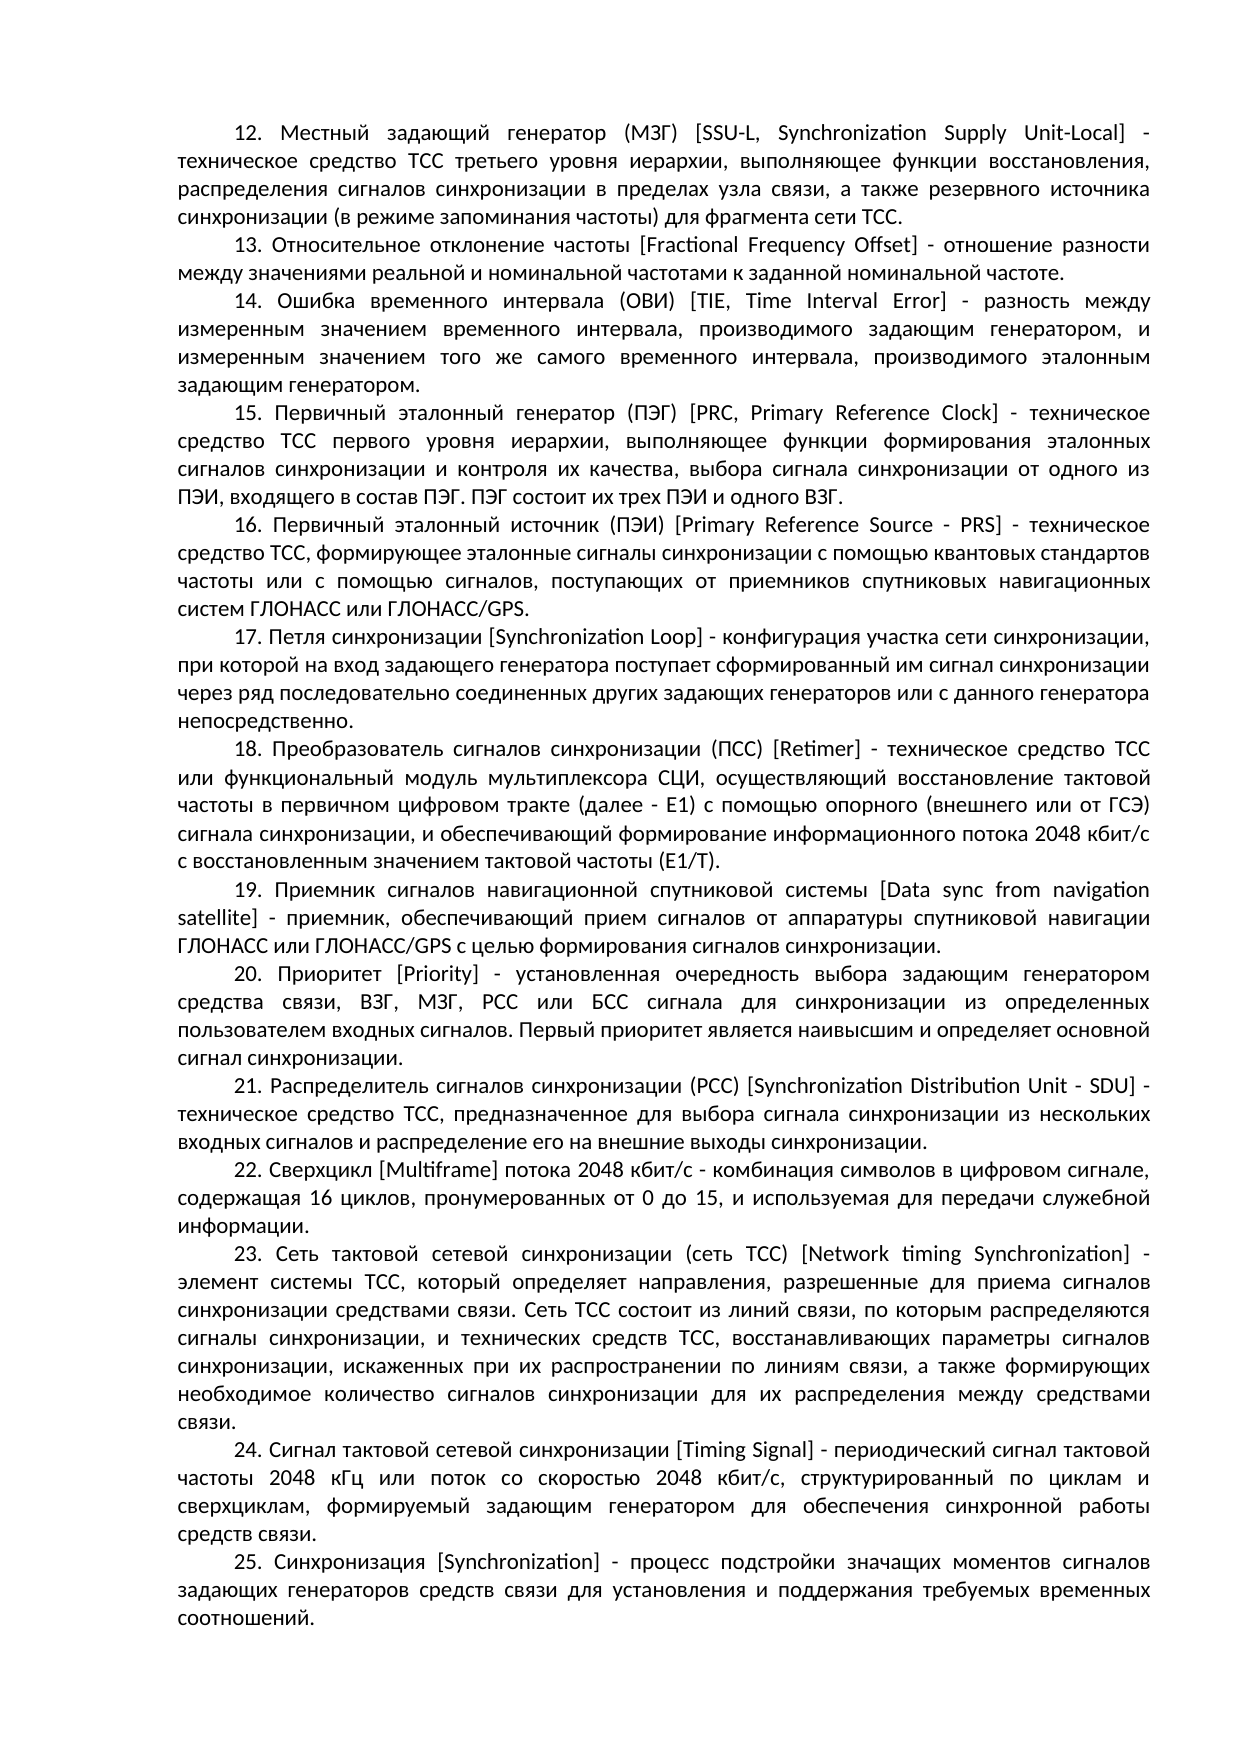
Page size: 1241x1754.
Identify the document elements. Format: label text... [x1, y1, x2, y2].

text 19. Приемник сигналов навигационной спутниковой системы [Data sync from navigation satellite] - приемник, обеспечивающий прием сигналов от аппаратуры спутниковой навигации ГЛОНАСС или ГЛОНАСС/GPS с целью формирования сигналов синхронизации. [177, 875, 1152, 959]
text 22. Сверхцикл [Multiframe] потока 2048 кбит/с - комбинация символов в цифровом сигнале, содержащая 16 циклов, пронумерованных от 0 до 15, и используемая для передачи служебной информации. [177, 1155, 1152, 1239]
text 23. Сеть тактовой сетевой синхронизации (сеть ТСС) [Network timing Synchronization] - элемент системы ТСС, который определяет направления, разрешенные для приема сигналов синхронизации средствами связи. Сеть ТСС состоит из линий связи, по которым распределяются сигналы синхронизации, и технических средств ТСС, восстанавливающих параметры сигналов синхронизации, искаженных при их распространении по линиям связи, а также формирующих необходимое количество сигналов синхронизации для их распределения между средствами связи. [177, 1239, 1152, 1435]
text 25. Синхронизация [Synchronization] - процесс подстройки значащих моментов сигналов задающих генераторов средств связи для установления и поддержания требуемых временных соотношений. [177, 1547, 1152, 1631]
text 13. Относительное отклонение частоты [Fractional Frequency Offset] - отношение разности между значениями реальной и номинальной частотами к заданной номинальной частоте. [177, 230, 1152, 286]
text 18. Преобразователь сигналов синхронизации (ПСС) [Retimer] - техническое средство ТСС или функциональный модуль мультиплексора СЦИ, осуществляющий восстановление тактовой частоты в первичном цифровом тракте (далее - E1) с помощью опорного (внешнего или от ГСЭ) сигнала синхронизации, и обеспечивающий формирование информационного потока 2048 кбит/с с восстановленным значением тактовой частоты (E1/T). [177, 734, 1152, 875]
text 12. Местный задающий генератор (МЗГ) [SSU-L, Synchronization Supply Unit-Local] - техническое средство ТСС третьего уровня иерархии, выполняющее функции восстановления, распределения сигналов синхронизации в пределах узла связи, а также резервного источника синхронизации (в режиме запоминания частоты) для фрагмента сети ТСС. [177, 118, 1152, 230]
text 17. Петля синхронизации [Synchronization Loop] - конфигурация участка сети синхронизации, при которой на вход задающего генератора поступает сформированный им сигнал синхронизации через ряд последовательно соединенных других задающих генераторов или с данного генератора непосредственно. [177, 622, 1152, 734]
text 14. Ошибка временного интервала (ОВИ) [TIE, Time Interval Error] - разность между измеренным значением временного интервала, производимого задающим генератором, и измеренным значением того же самого временного интервала, производимого эталонным задающим генератором. [177, 286, 1152, 398]
text 16. Первичный эталонный источник (ПЭИ) [Primary Reference Source - PRS] - техническое средство ТСС, формирующее эталонные сигналы синхронизации с помощью квантовых стандартов частоты или с помощью сигналов, поступающих от приемников спутниковых навигационных систем ГЛОНАСС или ГЛОНАСС/GPS. [177, 510, 1152, 622]
text 24. Сигнал тактовой сетевой синхронизации [Timing Signal] - периодический сигнал тактовой частоты 2048 кГц или поток со скоростью 2048 кбит/с, структурированный по циклам и сверхциклам, формируемый задающим генератором для обеспечения синхронной работы средств связи. [177, 1435, 1152, 1547]
text 20. Приоритет [Priority] - установленная очередность выбора задающим генератором средства связи, ВЗГ, МЗГ, РСС или БСС сигнала для синхронизации из определенных пользователем входных сигналов. Первый приоритет является наивысшим и определяет основной сигнал синхронизации. [177, 959, 1152, 1071]
text 21. Распределитель сигналов синхронизации (РСС) [Synchronization Distribution Unit - SDU] - техническое средство ТСС, предназначенное для выбора сигнала синхронизации из нескольких входных сигналов и распределение его на внешние выходы синхронизации. [177, 1071, 1152, 1155]
text 15. Первичный эталонный генератор (ПЭГ) [PRC, Primary Reference Clock] - техническое средство ТСС первого уровня иерархии, выполняющее функции формирования эталонных сигналов синхронизации и контроля их качества, выбора сигнала синхронизации от одного из ПЭИ, входящего в состав ПЭГ. ПЭГ состоит их трех ПЭИ и одного ВЗГ. [177, 398, 1152, 510]
